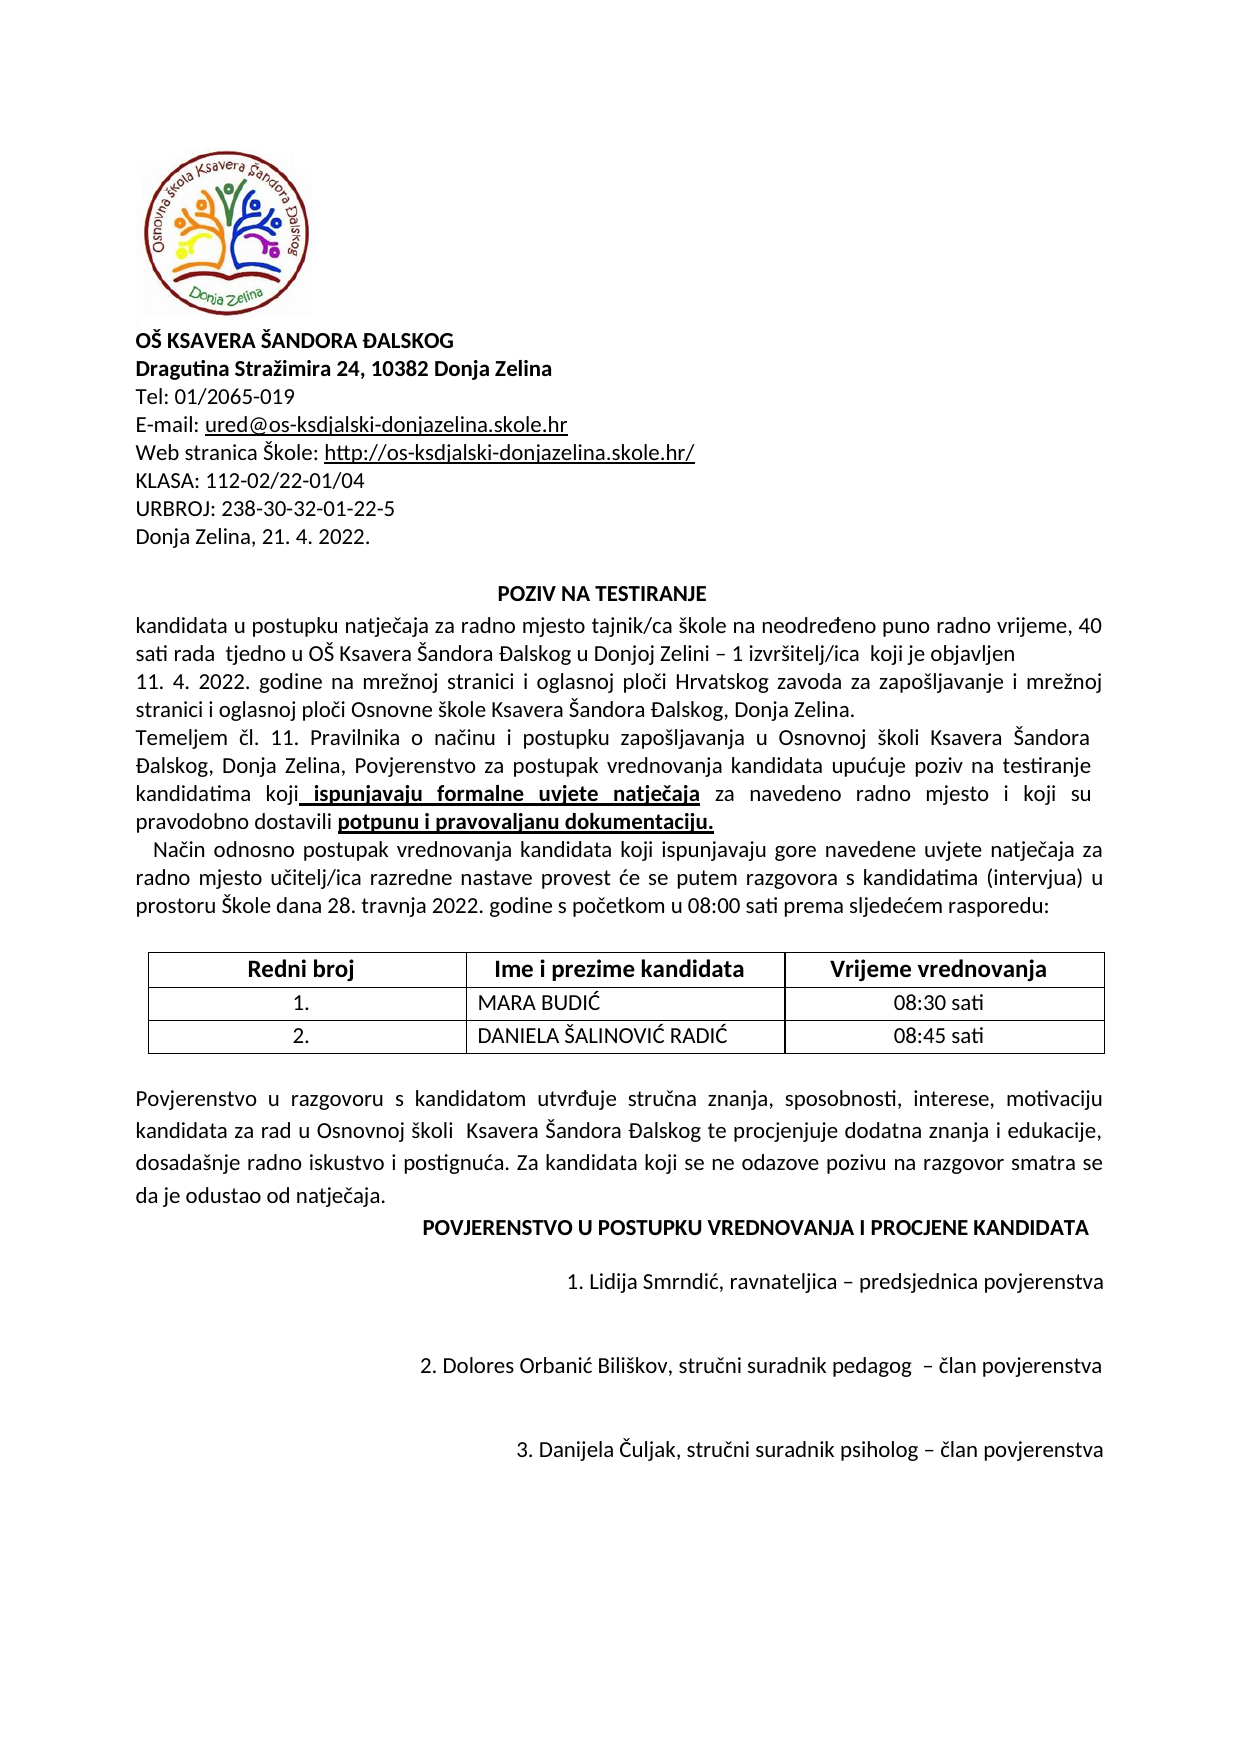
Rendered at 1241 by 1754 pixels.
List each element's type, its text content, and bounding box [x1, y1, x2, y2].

text Tel: 01/2065-019 [135, 382, 1105, 410]
text E-mail: ured@os-ksdjalski-donjazelina.skole.hr [135, 410, 1105, 438]
text Način odnosno postupak vrednovanja kandidata koji ispunjavaju gore navedene uvjete natječaja za radno mjesto učitelj/ica razredne nastave provest će se putem razgovora s kandidatima (intervjua) u prostoru Škole dana 28. travnja 2022. godine s početkom u 08:00 sati prema sljedećem rasporedu: [106, 835, 1105, 919]
text Donja Zelina, 21. 4. 2022. [135, 522, 1105, 550]
table_cell MARA BUDIĆ [467, 988, 784, 1020]
text Web stranica Škole: http://os-ksdjalski-donjazelina.skole.hr/ [135, 438, 1105, 466]
table_header Vrijeme vrednovanja [786, 953, 1104, 987]
text OŠ KSAVERA ŠANDORA ĐALSKOG [135, 326, 1105, 354]
text Temeljem čl. 11. Pravilnika o načinu i postupku zapošljavanja u Osnovnoj školi Ksavera Šandora Đalskog, Donja Zelina, Povjerenstvo za postupak vrednovanja kandidata upućuje poziv na testiranje kandidatima koji ispunjavaju formalne uvjete natječaja za navedeno radno mjesto i koji su pravodobno dostavili potpunu i pravovaljanu dokumentaciju. [135, 723, 1093, 835]
table_cell 2. [149, 1021, 466, 1053]
text kandidata u postupku natječaja za radno mjesto tajnik/ca škole na neodređeno puno radno vrijeme, 40 sati rada tjedno u OŠ Ksavera Šandora Đalskog u Donjoj Zelini – 1 izvršitelj/ica koji je objavljen [135, 611, 1105, 667]
text 11. 4. 2022. godine na mrežnoj stranici i oglasnoj ploči Hrvatskog zavoda za zapošljavanje i mrežnoj stranici i oglasnoj ploči Osnovne škole Ksavera Šandora Đalskog, Donja Zelina. [135, 667, 1105, 723]
text Povjerenstvo u razgovoru s kandidatom utvrđuje stručna znanja, sposobnosti, interese, motivaciju kandidata za rad u Osnovnoj školi Ksavera Šandora Đalskog te procjenjuje dodatna znanja i edukacije, dosadašnje radno iskustvo i postignuća. Za kandidata koji se ne odazove pozivu na razgovor smatra se da je odustao od natječaja. [135, 1084, 1105, 1209]
text KLASA: 112-02/22-01/04 [135, 466, 1105, 494]
text URBROJ: 238-30-32-01-22-5 [135, 494, 1105, 522]
picture [135, 137, 323, 326]
text POZIV NA TESTIRANJE [456, 579, 1105, 607]
text POVJERENSTVO U POSTUPKU VREDNOVANJA I PROCJENE KANDIDATA [135, 1213, 1105, 1241]
text 2. Dolores Orbanić Biliškov, stručni suradnik pedagog – član povjerenstva [135, 1351, 1105, 1379]
table_cell 08:45 sati [786, 1021, 1104, 1053]
table_cell DANIELA ŠALINOVIĆ RADIĆ [467, 1021, 784, 1053]
text 1. Lidija Smrndić, ravnateljica – predsjednica povjerenstva [135, 1267, 1105, 1295]
text Dragutina Stražimira 24, 10382 Donja Zelina [135, 354, 1105, 382]
table_header Ime i prezime kandidata [467, 953, 784, 987]
table_cell 1. [149, 988, 466, 1020]
text 3. Danijela Čuljak, stručni suradnik psiholog – član povjerenstva [435, 1435, 1105, 1463]
table_cell 08:30 sati [786, 988, 1104, 1020]
table_header Redni broj [149, 953, 466, 987]
